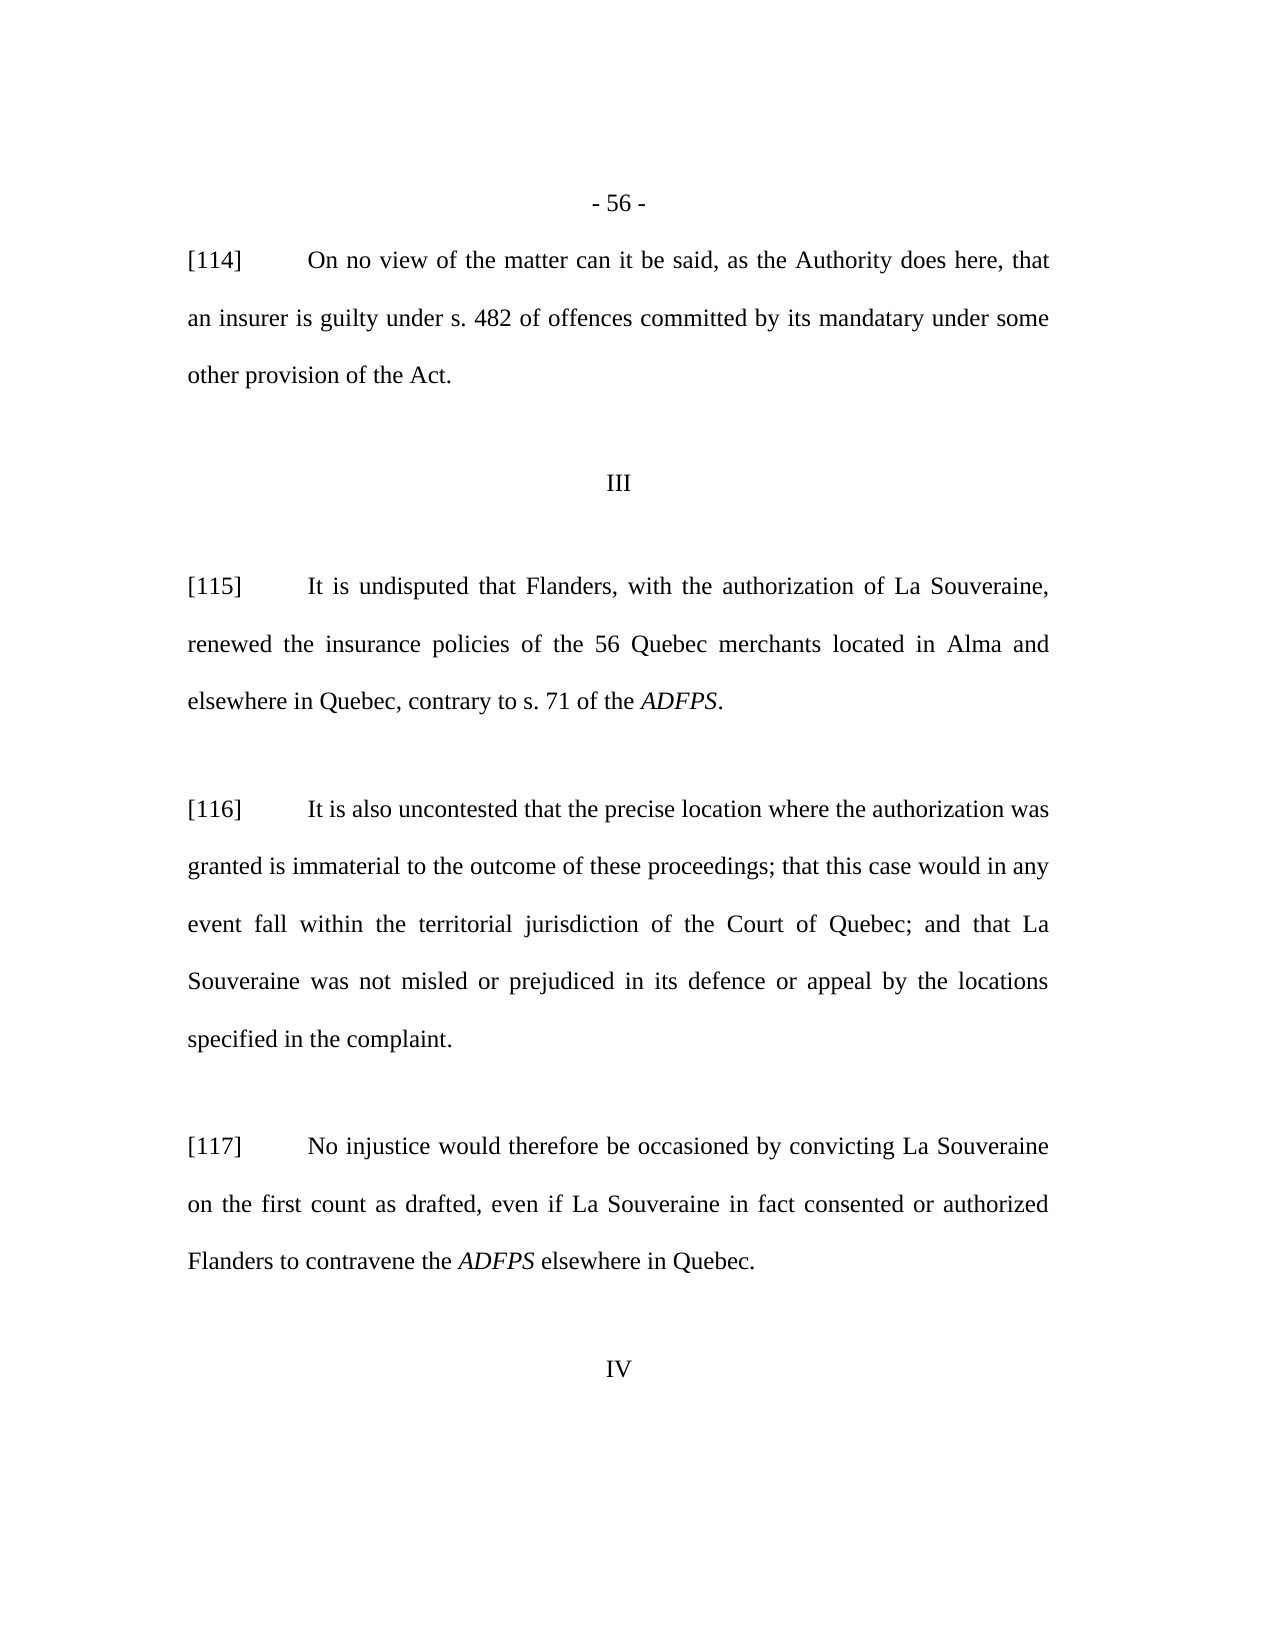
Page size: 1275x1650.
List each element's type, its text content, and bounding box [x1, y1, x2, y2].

text It is also uncontested that the precise location where the authorization was granted is immaterial to the outcome of these proceedings; that this case would in any event fall within the territorial jurisdiction of the Court of Quebec; and that La Souveraine was not misled or prejudiced in its defence or appeal by the locations specified in the complaint. [187, 794, 1050, 1053]
title IV [187, 1354, 1050, 1383]
text No injustice would therefore be occasioned by convicting La Souveraine on the first count as drafted, even if La Souveraine in fact consented or authorized Flanders to contravene the ADFPS elsewhere in Quebec. [187, 1131, 1050, 1275]
title III [187, 468, 1050, 496]
text It is undisputed that Flanders, with the authorization of La Souveraine, renewed the insurance policies of the 56 Quebec merchants located in Alma and elsewhere in Quebec, contrary to s. 71 of the ADFPS. [187, 571, 1050, 715]
text On no view of the matter can it be said, as the Authority does here, that an insurer is guilty under s. 482 of offences committed by its mandatary under some other provision of the Act. [187, 245, 1050, 389]
